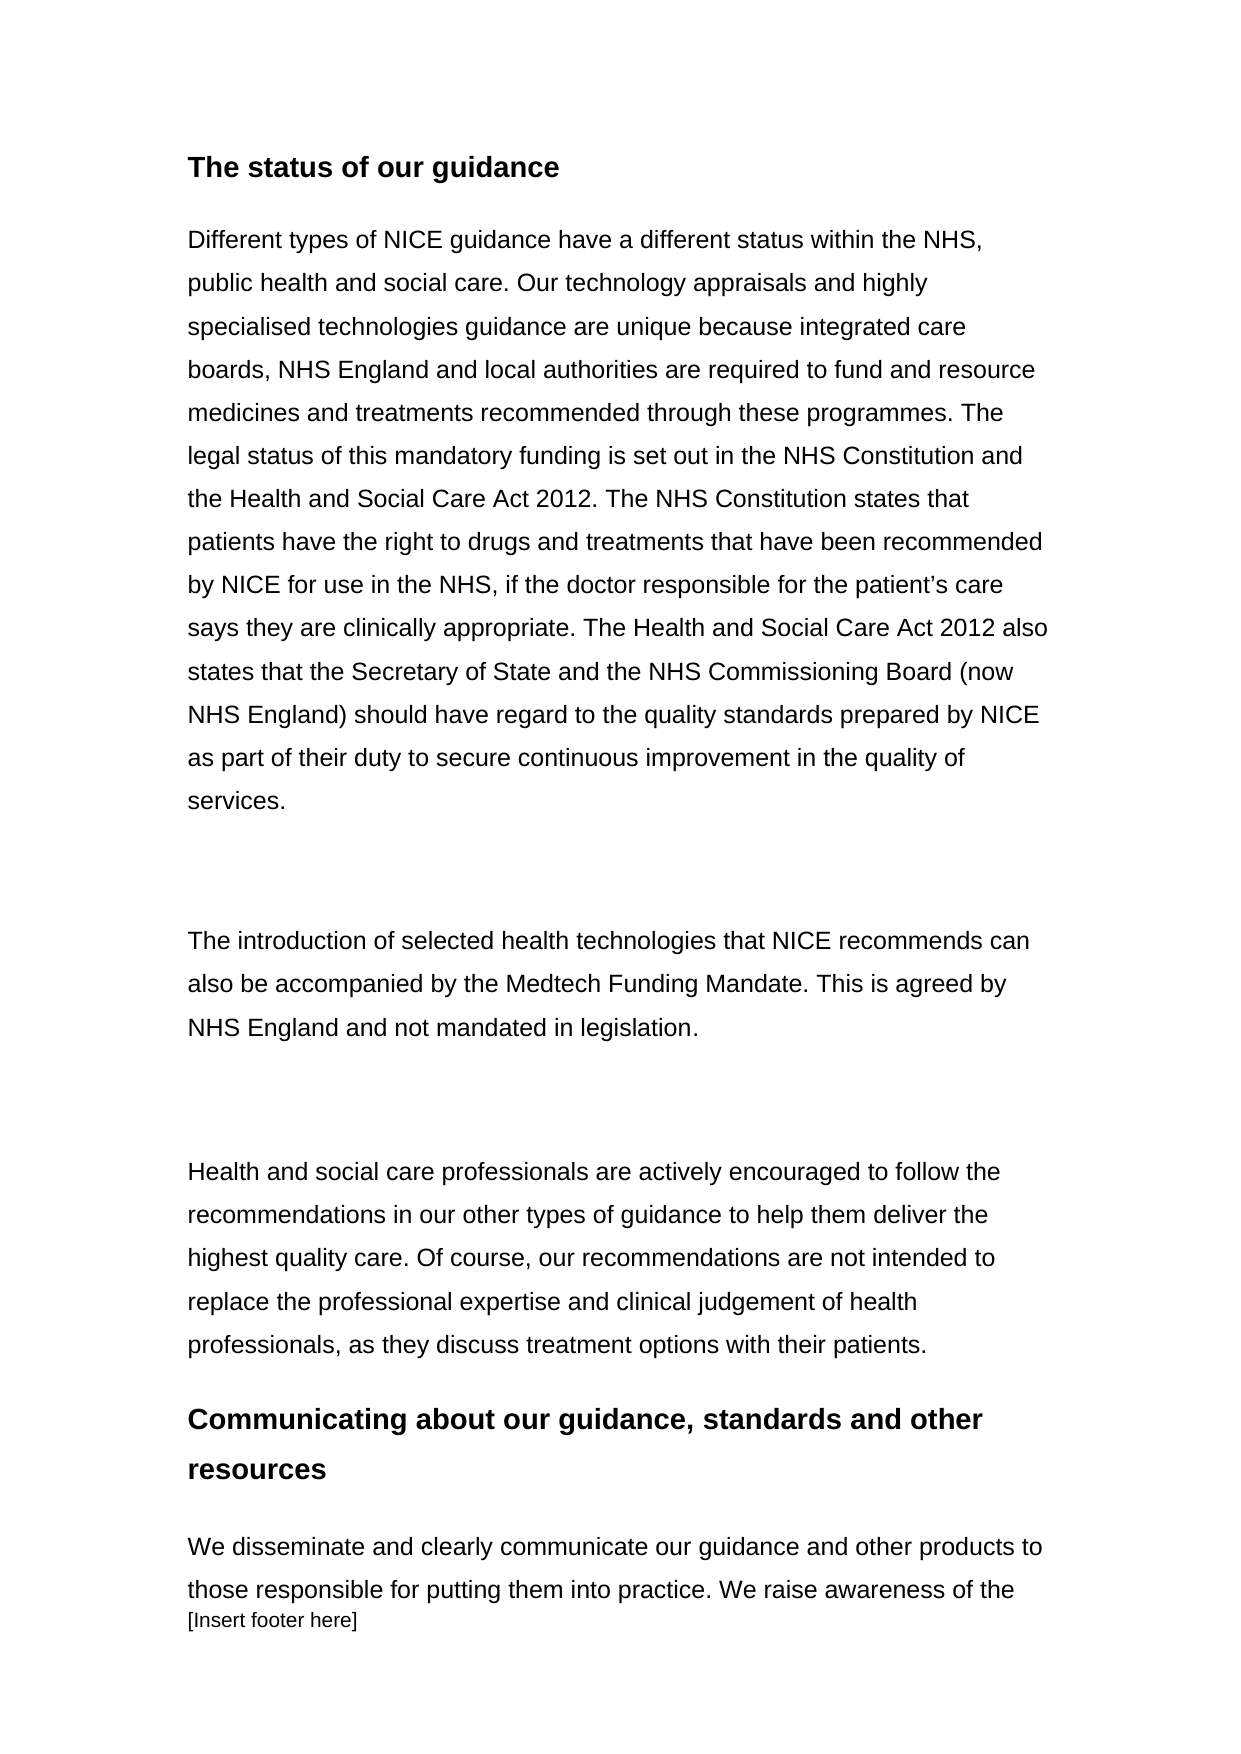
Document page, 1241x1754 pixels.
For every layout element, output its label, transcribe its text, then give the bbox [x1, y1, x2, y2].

subtitle Communicating about our guidance, standards and other resources [187, 1402, 1053, 1486]
text Health and social care professionals are actively encouraged to follow the recommendations in our other types of guidance to help them deliver the highest quality care. Of course, our recommendations are not intended to replace the professional expertise and clinical judgement of health professionals, as they discuss treatment options with their patients. [187, 1157, 1053, 1358]
subtitle The status of our guidance [187, 150, 1053, 183]
text The introduction of selected health technologies that NICE recommends can also be accompanied by the Medtech Funding Mandate. This is agreed by NHS England and not mandated in legislation. [187, 926, 1053, 1041]
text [187, 1532, 1053, 1604]
text Different types of NICE guidance have a different status within the NHS, public health and social care. Our technology appraisals and highly specialised technologies guidance are unique because integrated care boards, NHS England and local authorities are required to fund and resource medicines and treatments recommended through these programmes. The legal status of this mandatory funding is set out in the NHS Constitution and the Health and Social Care Act 2012. The NHS Constitution states that patients have the right to drugs and treatments that have been recommended by NICE for use in the NHS, if the doctor responsible for the patient’s care says they are clinically appropriate. The Health and Social Care Act 2012 also states that the Secretary of State and the NHS Commissioning Board (now NHS England) should have regard to the quality standards prepared by NICE as part of their duty to secure continuous improvement in the quality of services. [187, 225, 1053, 815]
